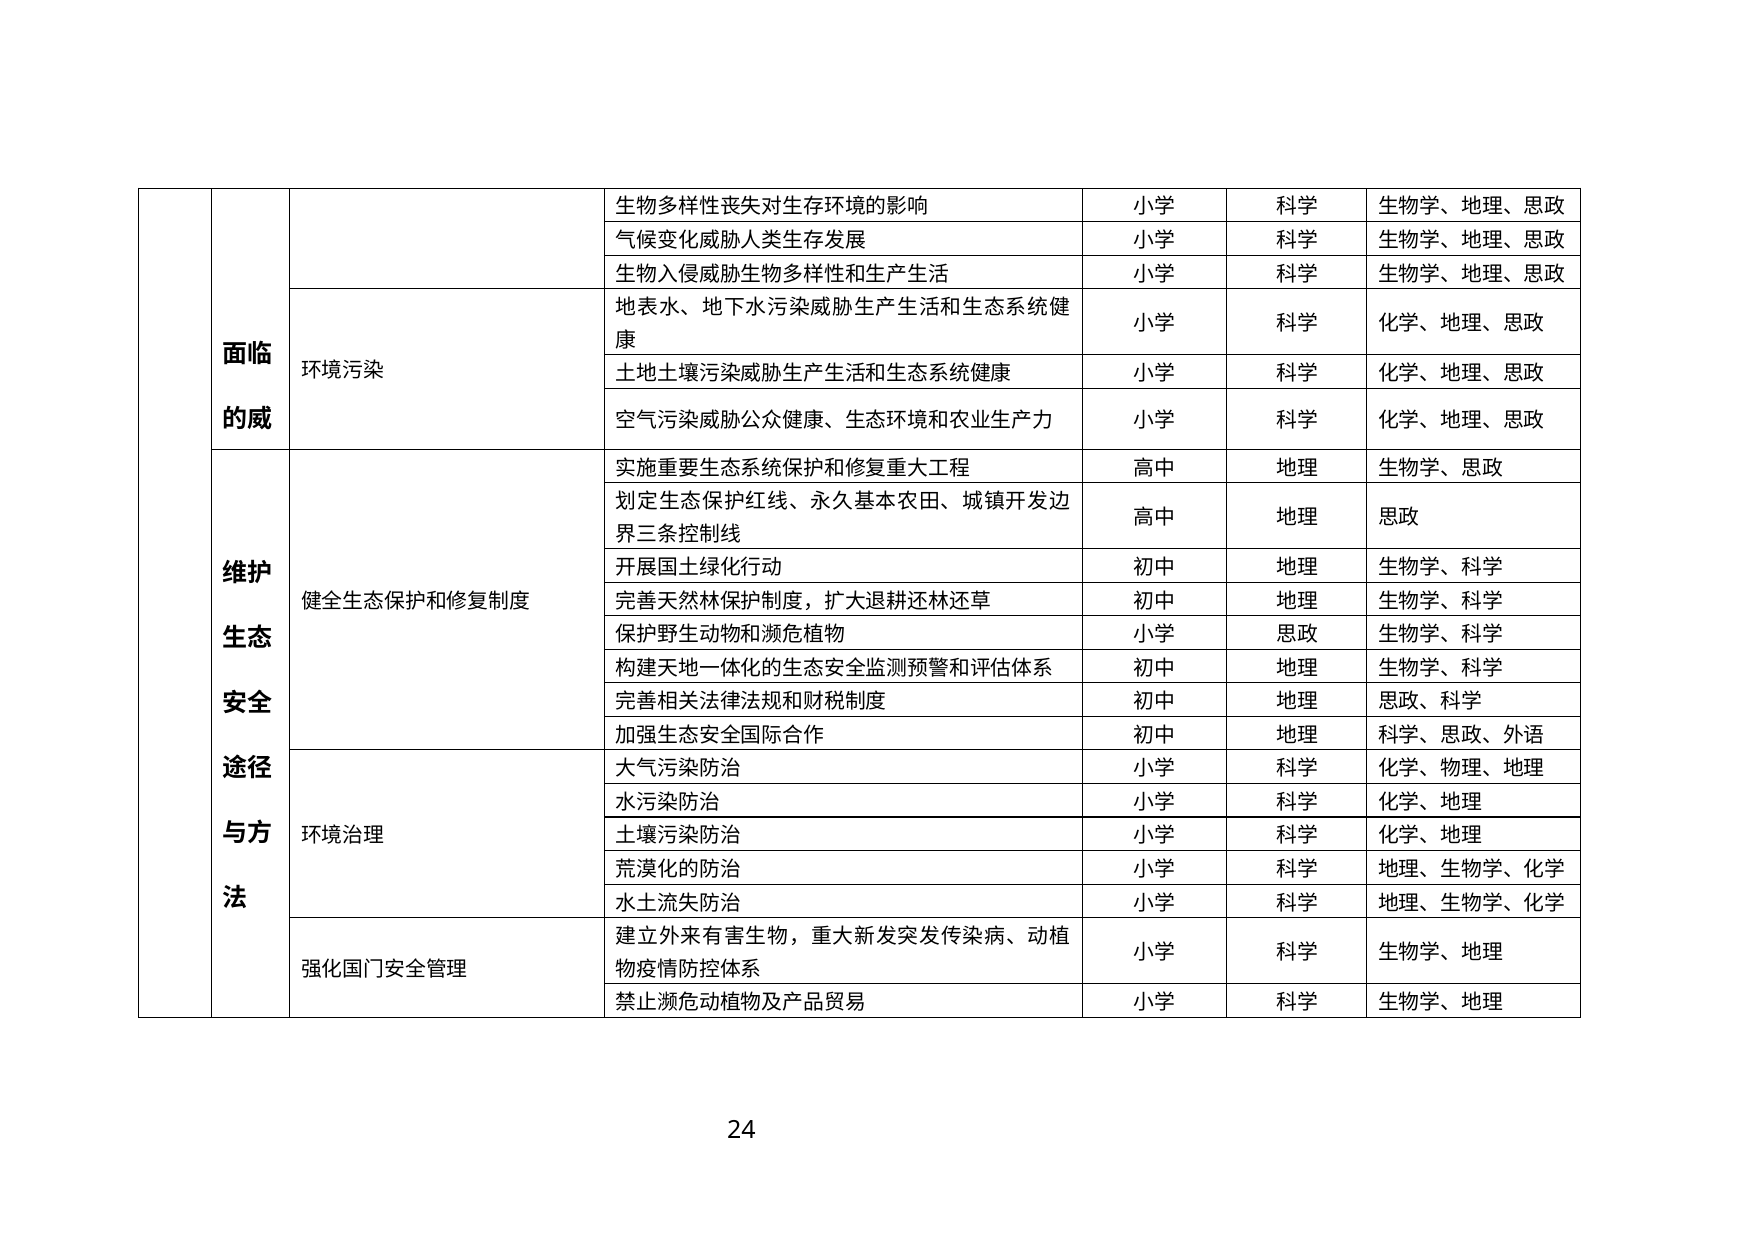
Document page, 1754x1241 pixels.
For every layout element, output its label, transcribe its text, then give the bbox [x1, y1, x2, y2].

table_cell 小学 [1083, 289, 1226, 354]
table_cell 思政 [1227, 616, 1366, 649]
table_cell 开展国土绿化行动 [605, 549, 1082, 582]
table_cell 构建天地一体化的生态安全监测预警和评估体系 [605, 650, 1082, 682]
table_cell 化学、地理 [1367, 784, 1580, 816]
table_cell 水土流失防治 [605, 885, 1082, 917]
table_cell 思政、科学 [1367, 683, 1580, 716]
table_cell 地理 [1227, 650, 1366, 682]
table_cell 思政 [1367, 483, 1580, 548]
table_cell 环境治理 [290, 750, 604, 917]
table_cell 生物学、地理、思政 [1367, 222, 1580, 254]
table_cell 地理、生物学、化学 [1367, 851, 1580, 883]
table_cell 地理 [1227, 450, 1366, 482]
table_cell 禁止濒危动植物及产品贸易 [605, 984, 1082, 1017]
table_cell 初中 [1083, 650, 1226, 682]
table_cell 保护野生动物和濒危植物 [605, 616, 1082, 649]
table_cell 强化国门安全管理 [290, 918, 604, 1017]
table_cell 气候变化威胁人类生存发展 [605, 222, 1082, 254]
table_cell 生物学、地理 [1367, 984, 1580, 1017]
table_cell 完善相关法律法规和财税制度 [605, 683, 1082, 716]
table_cell 小学 [1083, 984, 1226, 1017]
table_cell 建立外来有害生物，重大新发突发传染病、动植物疫情防控体系 [605, 918, 1082, 983]
table_cell 高中 [1083, 450, 1226, 482]
table_cell 地理 [1227, 583, 1366, 615]
table_cell 科学 [1227, 851, 1366, 883]
table_cell 小学 [1083, 256, 1226, 288]
table_cell 小学 [1083, 918, 1226, 983]
table_cell 科学 [1227, 784, 1366, 816]
table_cell 科学 [1227, 289, 1366, 354]
table_cell 化学、物理、地理 [1367, 750, 1580, 783]
table_cell 科学 [1227, 885, 1366, 917]
table_cell 初中 [1083, 549, 1226, 582]
table_cell 地理 [1227, 549, 1366, 582]
table_cell 生物学、地理、思政 [1367, 189, 1580, 221]
table_cell 地理 [1227, 717, 1366, 749]
table_cell 地理 [1227, 683, 1366, 716]
table_cell 地理、生物学、化学 [1367, 885, 1580, 917]
table_cell 科学 [1227, 818, 1366, 850]
table_cell 生物学、科学 [1367, 616, 1580, 649]
table_cell 生物学、地理 [1367, 918, 1580, 983]
table_cell 空气污染威胁公众健康、生态环境和农业生产力 [605, 389, 1082, 448]
table_cell 小学 [1083, 389, 1226, 448]
table_cell 化学、地理、思政 [1367, 389, 1580, 448]
table_cell 科学 [1227, 256, 1366, 288]
table_cell 科学 [1227, 750, 1366, 783]
table_cell 初中 [1083, 683, 1226, 716]
table_cell 科学 [1227, 189, 1366, 221]
table_cell 水污染防治 [605, 784, 1082, 816]
table_cell 生物多样性丧失对生存环境的影响 [605, 189, 1082, 221]
table_cell 高中 [1083, 483, 1226, 548]
table_cell 完善天然林保护制度，扩大退耕还林还草 [605, 583, 1082, 615]
table_cell 健全生态保护和修复制度 [290, 450, 604, 749]
table_cell 小学 [1083, 885, 1226, 917]
table_cell 科学 [1227, 984, 1366, 1017]
table_cell 化学、地理、思政 [1367, 289, 1580, 354]
table_cell 小学 [1083, 189, 1226, 221]
table_cell 生物学、科学 [1367, 583, 1580, 615]
table_cell 生物学、思政 [1367, 450, 1580, 482]
table_cell 小学 [1083, 818, 1226, 850]
table_cell 加强生态安全国际合作 [605, 717, 1082, 749]
table_cell 大气污染防治 [605, 750, 1082, 783]
table_cell 科学、思政、外语 [1367, 717, 1580, 749]
table_cell 地表水、地下水污染威胁生产生活和生态系统健康 [605, 289, 1082, 354]
table_cell 化学、地理 [1367, 818, 1580, 850]
table_cell 科学 [1227, 355, 1366, 388]
table_cell 科学 [1227, 918, 1366, 983]
table_cell 初中 [1083, 583, 1226, 615]
table_cell 初中 [1083, 717, 1226, 749]
table_cell 荒漠化的防治 [605, 851, 1082, 883]
table_cell 小学 [1083, 851, 1226, 883]
table_cell 生物学、地理、思政 [1367, 256, 1580, 288]
table_cell 划定生态保护红线、永久基本农田、城镇开发边界三条控制线 [605, 483, 1082, 548]
table_cell 地理 [1227, 483, 1366, 548]
table_cell 土壤污染防治 [605, 818, 1082, 850]
table_cell 环境污染 [290, 289, 604, 448]
table_cell 维护生态安全途径与方法 [212, 450, 289, 1017]
table_cell 小学 [1083, 750, 1226, 783]
table_cell 生物入侵威胁生物多样性和生产生活 [605, 256, 1082, 288]
table_cell 化学、地理、思政 [1367, 355, 1580, 388]
table_cell 小学 [1083, 355, 1226, 388]
table_cell 土地土壤污染威胁生产生活和生态系统健康 [605, 355, 1082, 388]
table_cell 小学 [1083, 616, 1226, 649]
table_cell 小学 [1083, 222, 1226, 254]
table_cell 小学 [1083, 784, 1226, 816]
table_cell 科学 [1227, 222, 1366, 254]
table_cell 生物学、科学 [1367, 549, 1580, 582]
table_cell 实施重要生态系统保护和修复重大工程 [605, 450, 1082, 482]
table_cell 科学 [1227, 389, 1366, 448]
table_cell 生物学、科学 [1367, 650, 1580, 682]
